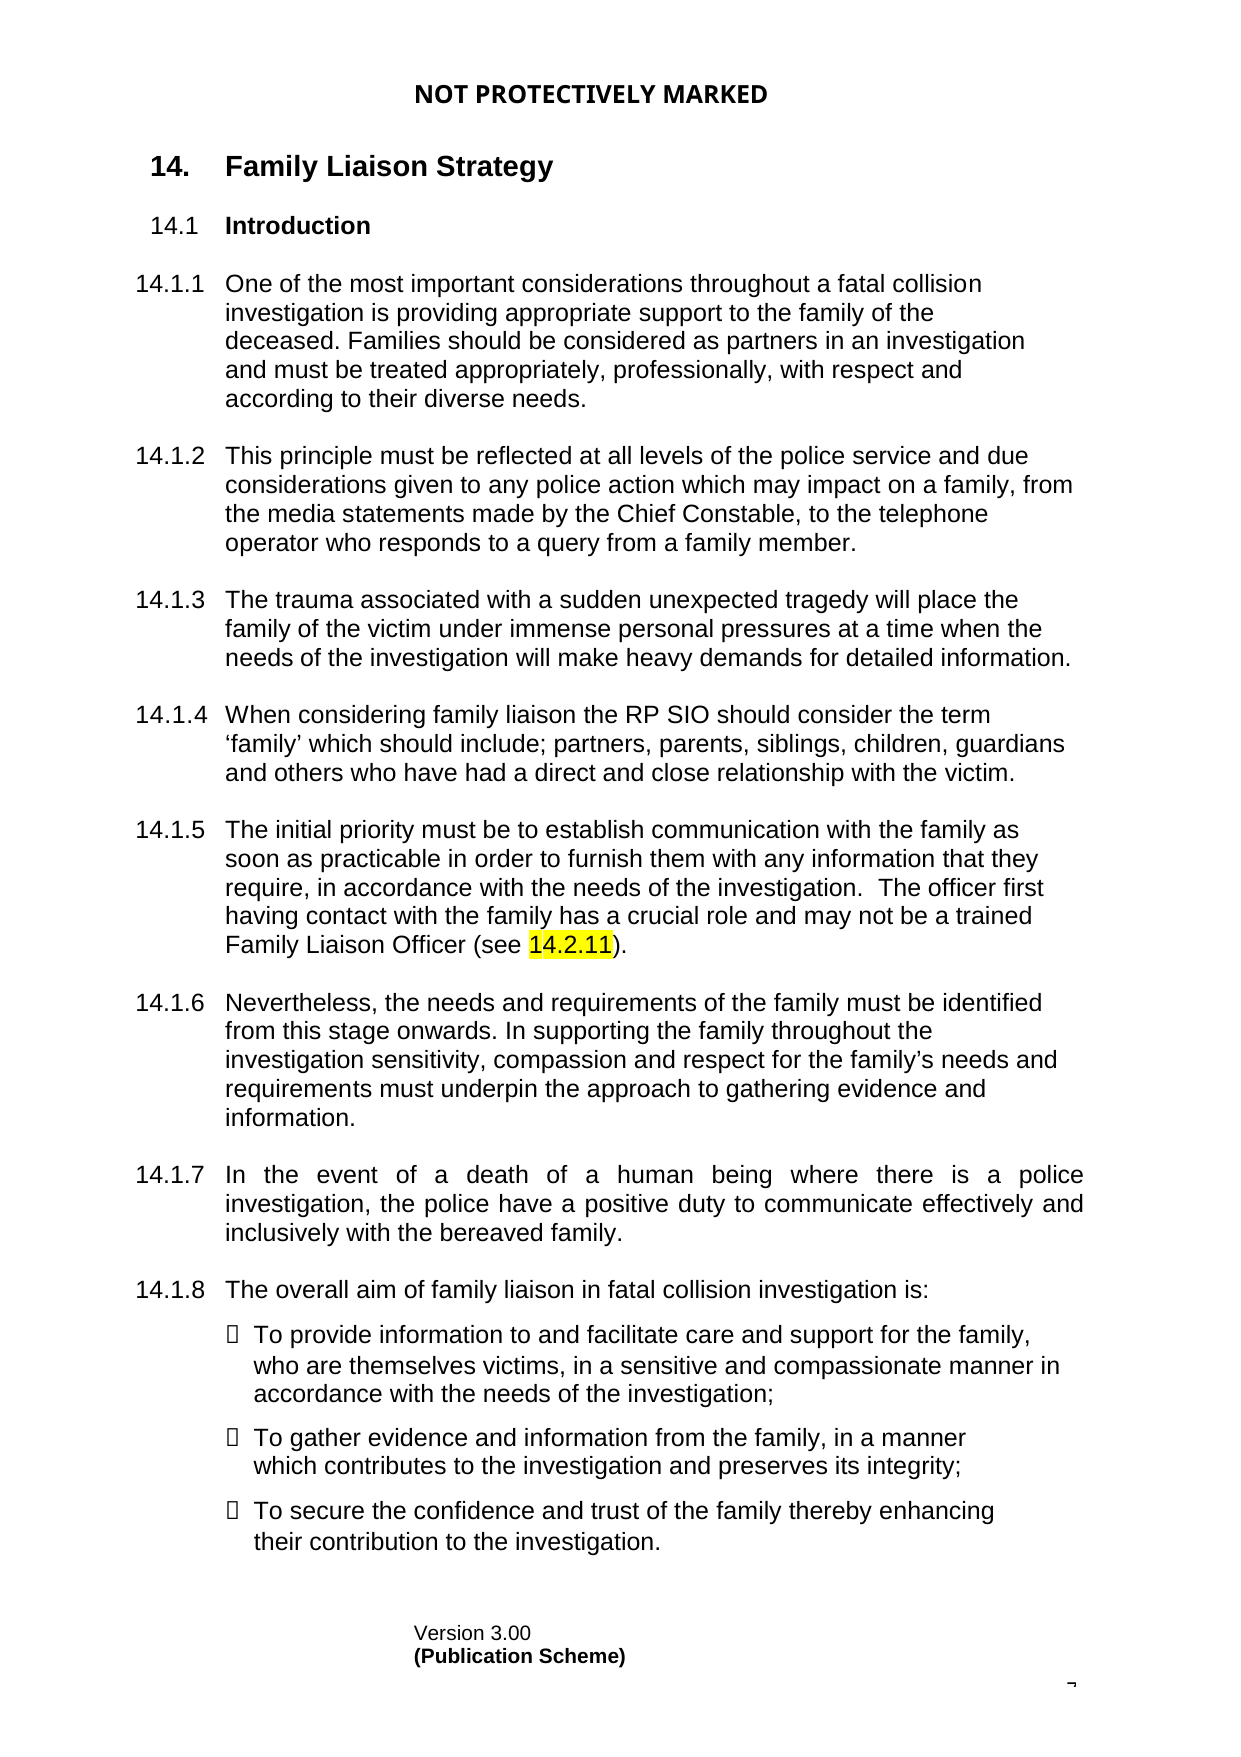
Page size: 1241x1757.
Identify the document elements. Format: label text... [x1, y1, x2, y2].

list To secure the confidence and trust of the family thereby enhancing their contribution to the investigation. [225, 1492, 1048, 1555]
list In the event of a death of a human being where there is a police investigation, the police have a positive duty to communicate effectively and inclusively with the bereaved family. [135, 1160, 1084, 1246]
list This principle must be reflected at all levels of the police service and due considerations given to any police action which may impact on a family, from the media statements made by the Chief Constable, to the telephone operator who responds to a query from a family member. [135, 441, 1087, 556]
text Version 3.00 [414, 1621, 1101, 1645]
list Nevertheless, the needs and requirements of the family must be identified from this stage onwards. In supporting the family throughout the investigation sensitivity, compassion and respect for the family’s needs and requirements must underpin the approach to gathering evidence and information. [135, 988, 1077, 1131]
subtitle Introduction [150, 211, 1101, 240]
subtitle Family Liaison Strategy [150, 149, 1101, 183]
list The overall aim of family liaison in fatal collision investigation is: [135, 1275, 1101, 1304]
list To gather evidence and information from the family, in a manner which contributes to the investigation and preserves its integrity; [225, 1423, 1034, 1480]
list The initial priority must be to establish communication with the family as soon as practicable in order to furnish them with any information that they require, in accordance with the needs of the investigation. The officer first having contact with the family has a crucial role and may not be a trained Family Liaison Officer (see 14.2.11). [135, 815, 1079, 959]
list The trauma associated with a sudden unexpected tragedy will place the family of the victim under immense personal pressures at a time when the needs of the investigation will make heavy demands for detailed information. [135, 585, 1090, 671]
list To provide information to and facilitate care and support for the family, who are themselves victims, in a sensitive and compassionate manner in accordance with the needs of the investigation; [225, 1317, 1082, 1408]
text (Publication Scheme) [414, 1645, 1101, 1668]
list One of the most important considerations throughout a fatal collision investigation is providing appropriate support to the family of the deceased. Families should be considered as partners in an investigation and must be treated appropriately, professionally, with respect and according to their diverse needs. [135, 269, 1055, 413]
list When considering family liaison the RP SIO should consider the term ‘family’ which should include; partners, parents, siblings, children, guardians and others who have had a direct and close relationship with the victim. [135, 700, 1073, 786]
